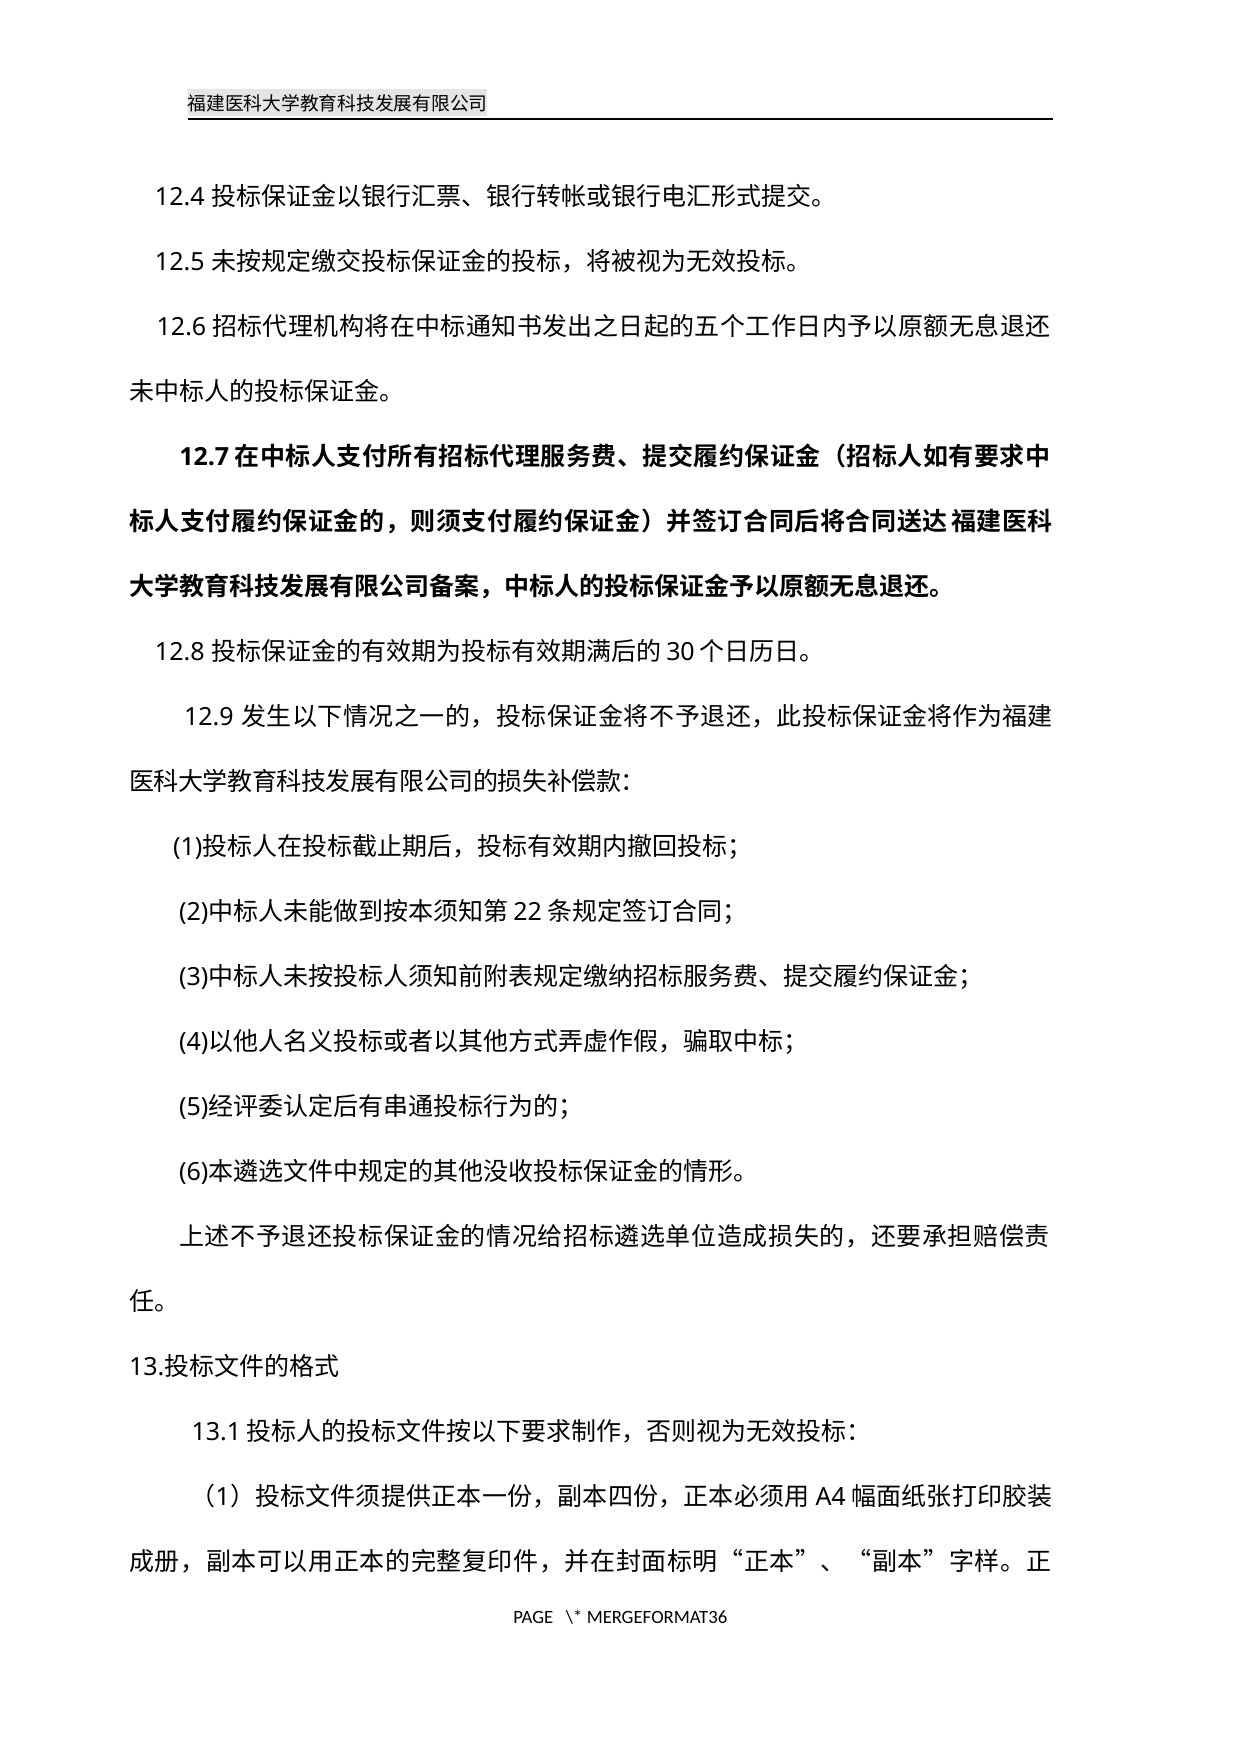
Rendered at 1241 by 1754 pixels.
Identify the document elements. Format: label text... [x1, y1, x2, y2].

text 12.6招标代理机构将在中标通知书发出之日起的五个工作日内予以原额无息退还未中标人的投标保证金。 [129, 292, 1053, 422]
text 上述不予退还投标保证金的情况给招标遴选单位造成损失的，还要承担赔偿责任。 [129, 1202, 1053, 1332]
text 12.5 未按规定缴交投标保证金的投标，将被视为无效投标。 [129, 227, 1053, 292]
text 13.投标文件的格式 [129, 1332, 1053, 1397]
text (5)经评委认定后有串通投标行为的； [129, 1072, 1053, 1137]
text (2)中标人未能做到按本须知第22条规定签订合同； [129, 877, 1053, 942]
text 12.9 发生以下情况之一的，投标保证金将不予退还，此投标保证金将作为福建医科大学教育科技发展有限公司的损失补偿款： [129, 682, 1053, 812]
text 12.4 投标保证金以银行汇票、银行转帐或银行电汇形式提交。 [129, 162, 1053, 227]
text (6)本遴选文件中规定的其他没收投标保证金的情形。 [129, 1137, 1053, 1202]
text (1)投标人在投标截止期后，投标有效期内撤回投标； [129, 812, 1053, 877]
text 12.8 投标保证金的有效期为投标有效期满后的30个日历日。 [129, 617, 1053, 682]
text (4)以他人名义投标或者以其他方式弄虚作假，骗取中标； [129, 1007, 1053, 1072]
text (3)中标人未按投标人须知前附表规定缴纳招标服务费、提交履约保证金； [129, 942, 1053, 1007]
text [129, 1462, 1053, 1592]
text 13.1投标人的投标文件按以下要求制作，否则视为无效投标： [129, 1397, 1053, 1462]
text 12.7在中标人支付所有招标代理服务费、提交履约保证金（招标人如有要求中标人支付履约保证金的，则须支付履约保证金）并签订合同后将合同送达福建医科大学教育科技发展有限公司备案，中标人的投标保证金予以原额无息退还。 [129, 422, 1053, 617]
